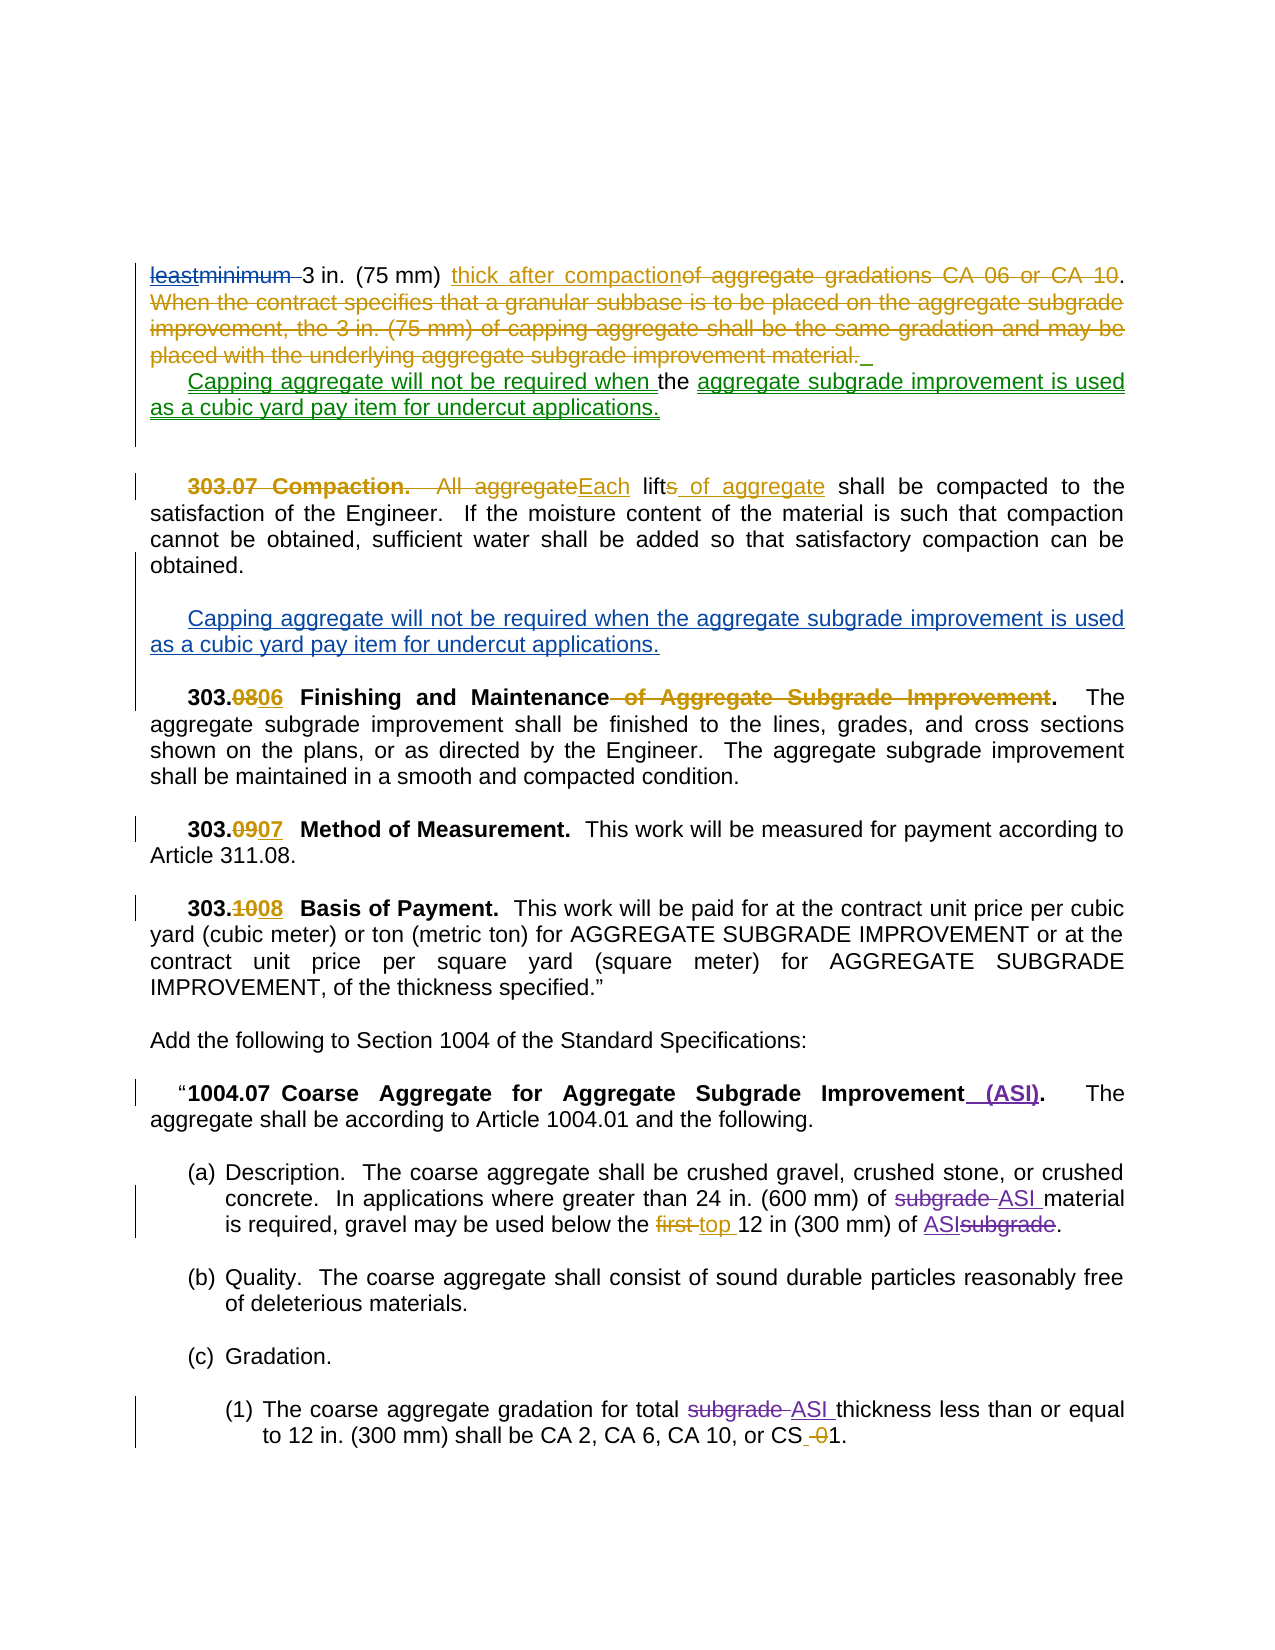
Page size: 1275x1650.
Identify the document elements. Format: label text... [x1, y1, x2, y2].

text 303. Finishing and Maintenance. The aggregate subgrade improvement shall be finished to the lines, grades, and cross sections shown on the plans, or as directed by the Engineer. The aggregate subgrade improvement shall be maintained in a smooth and compacted condition. [150, 684, 1125, 789]
text (a) Description. The coarse aggregate shall be crushed gravel, crushed stone, or crushed concrete. In applications where greater than 24 in. (600 mm) of material is required, gravel may be used below the 12 in (300 mm) of . [187, 1158, 1125, 1238]
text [150, 262, 1125, 329]
text lift shall be compacted to the satisfaction of the Engineer. If the moisture content of the material is such that compaction cannot be obtained, sufficient water shall be added so that satisfactory compaction can be obtained. [150, 473, 1125, 579]
text “ 1004.07 Coarse Aggregate for Aggregate Subgrade Improvement. The aggregate shall be according to Article 1004.01 and the following. [150, 1079, 1125, 1132]
text (b) Quality. The coarse aggregate shall consist of sound durable particles reasonably free of deleterious materials. [187, 1264, 1125, 1317]
text (1) The coarse aggregate gradation for total thickness less than or equal to 12 in. (300 mm) shall be CA 2, CA 6, CA 10, or CS1. [225, 1396, 1125, 1448]
text Add the following to Section 1004 of the Standard Specifications: [150, 1027, 1125, 1053]
text (c) Gradation. [187, 1343, 1125, 1369]
text 303. Basis of Payment. This work will be paid for at the contract unit price per cubic yard (cubic meter) or ton (metric ton) for AGGREGATE SUBGRADE IMPROVEMENT or at the contract unit price per square yard (square meter) for AGGREGATE SUBGRADE IMPROVEMENT, of the thickness specified.” [150, 895, 1125, 1000]
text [150, 331, 1125, 368]
text 303. Method of Measurement. This work will be measured for payment according to Article 311.08. [150, 816, 1125, 869]
